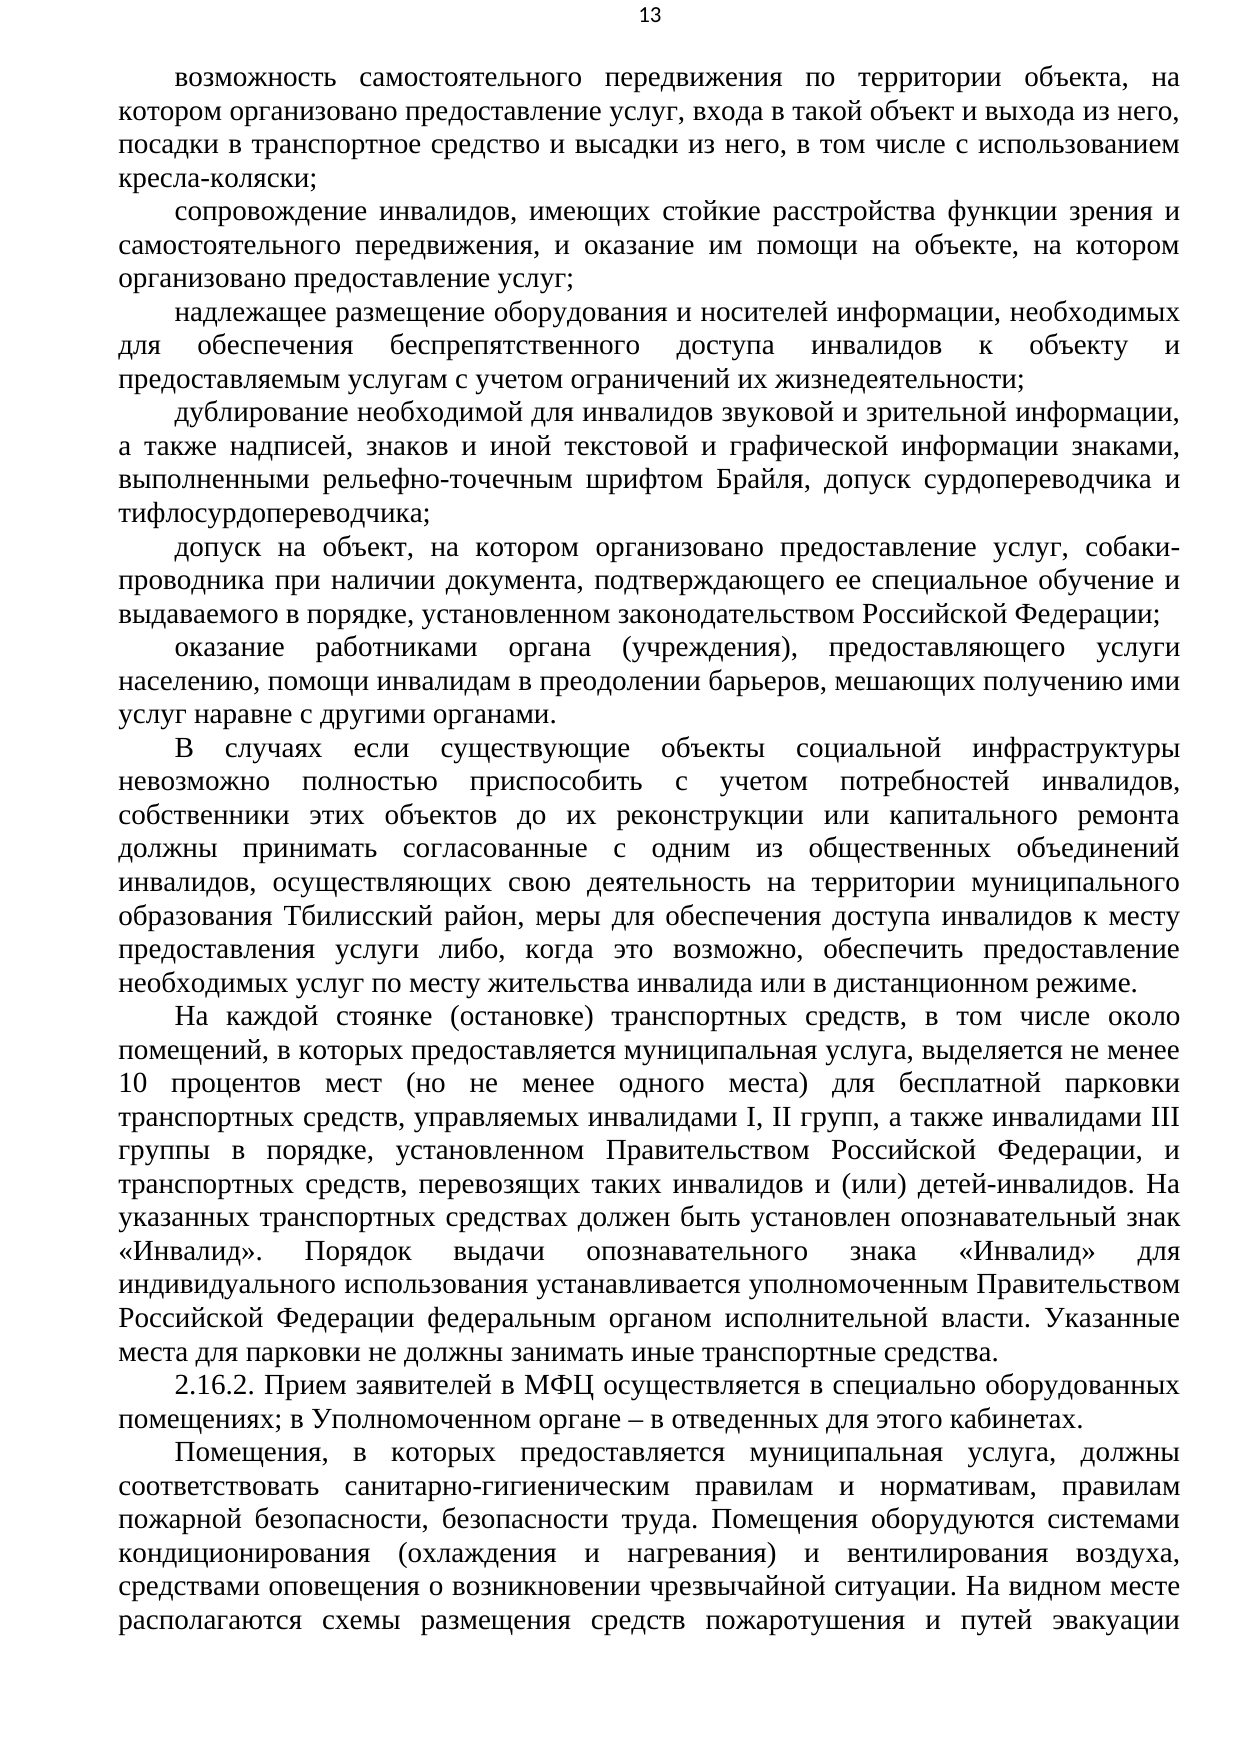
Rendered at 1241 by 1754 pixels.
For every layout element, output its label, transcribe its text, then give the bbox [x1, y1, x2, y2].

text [118, 1434, 1181, 1636]
text дублирование необходимой для инвалидов звуковой и зрительной информации, а также надписей, знаков и иной текстовой и графической информации знаками, выполненными рельефно-точечным шрифтом Брайля, допуск сурдопереводчика и тифлосурдопереводчика; [118, 394, 1181, 529]
text В случаях если существующие объекты социальной инфраструктуры невозможно полностью приспособить с учетом потребностей инвалидов, собственники этих объектов до их реконструкции или капитального ремонта должны принимать согласованные с одним из общественных объединений инвалидов, осуществляющих свою деятельность на территории муниципального образования Тбилисский район, меры для обеспечения доступа инвалидов к месту предоставления услуги либо, когда это возможно, обеспечить предоставление необходимых услуг по месту жительства инвалида или в дистанционном режиме. [118, 730, 1181, 998]
text оказание работниками органа (учреждения), предоставляющего услуги населению, помощи инвалидам в преодолении барьеров, мешающих получению ими услуг наравне с другими органами. [118, 629, 1181, 730]
text сопровождение инвалидов, имеющих стойкие расстройства функции зрения и самостоятельного передвижения, и оказание им помощи на объекте, на котором организовано предоставление услуг; [118, 193, 1181, 294]
text надлежащее размещение оборудования и носителей информации, необходимых для обеспечения беспрепятственного доступа инвалидов к объекту и предоставляемым услугам с учетом ограничений их жизнедеятельности; [118, 294, 1181, 394]
text возможность самостоятельного передвижения по территории объекта, на котором организовано предоставление услуг, входа в такой объект и выхода из него, посадки в транспортное средство и высадки из него, в том числе с использованием кресла-коляски; [118, 59, 1181, 193]
text 2.16.2. Прием заявителей в МФЦ осуществляется в специально оборудованных помещениях; в Уполномоченном органе – в отведенных для этого кабинетах. [118, 1367, 1181, 1434]
text На каждой стоянке (остановке) транспортных средств, в том числе около помещений, в которых предоставляется муниципальная услуга, выделяется не менее 10 процентов мест (но не менее одного места) для бесплатной парковки транспортных средств, управляемых инвалидами I, II групп, а также инвалидами III группы в порядке, установленном Правительством Российской Федерации, и транспортных средств, перевозящих таких инвалидов и (или) детей-инвалидов. На указанных транспортных средствах должен быть установлен опознавательный знак «Инвалид». Порядок выдачи опознавательного знака «Инвалид» для индивидуального использования устанавливается уполномоченным Правительством Российской Федерации федеральным органом исполнительной власти. Указанные места для парковки не должны занимать иные транспортные средства. [118, 998, 1181, 1367]
text допуск на объект, на котором организовано предоставление услуг, собаки-проводника при наличии документа, подтверждающего ее специальное обучение и выдаваемого в порядке, установленном законодательством Российской Федерации; [118, 529, 1181, 629]
